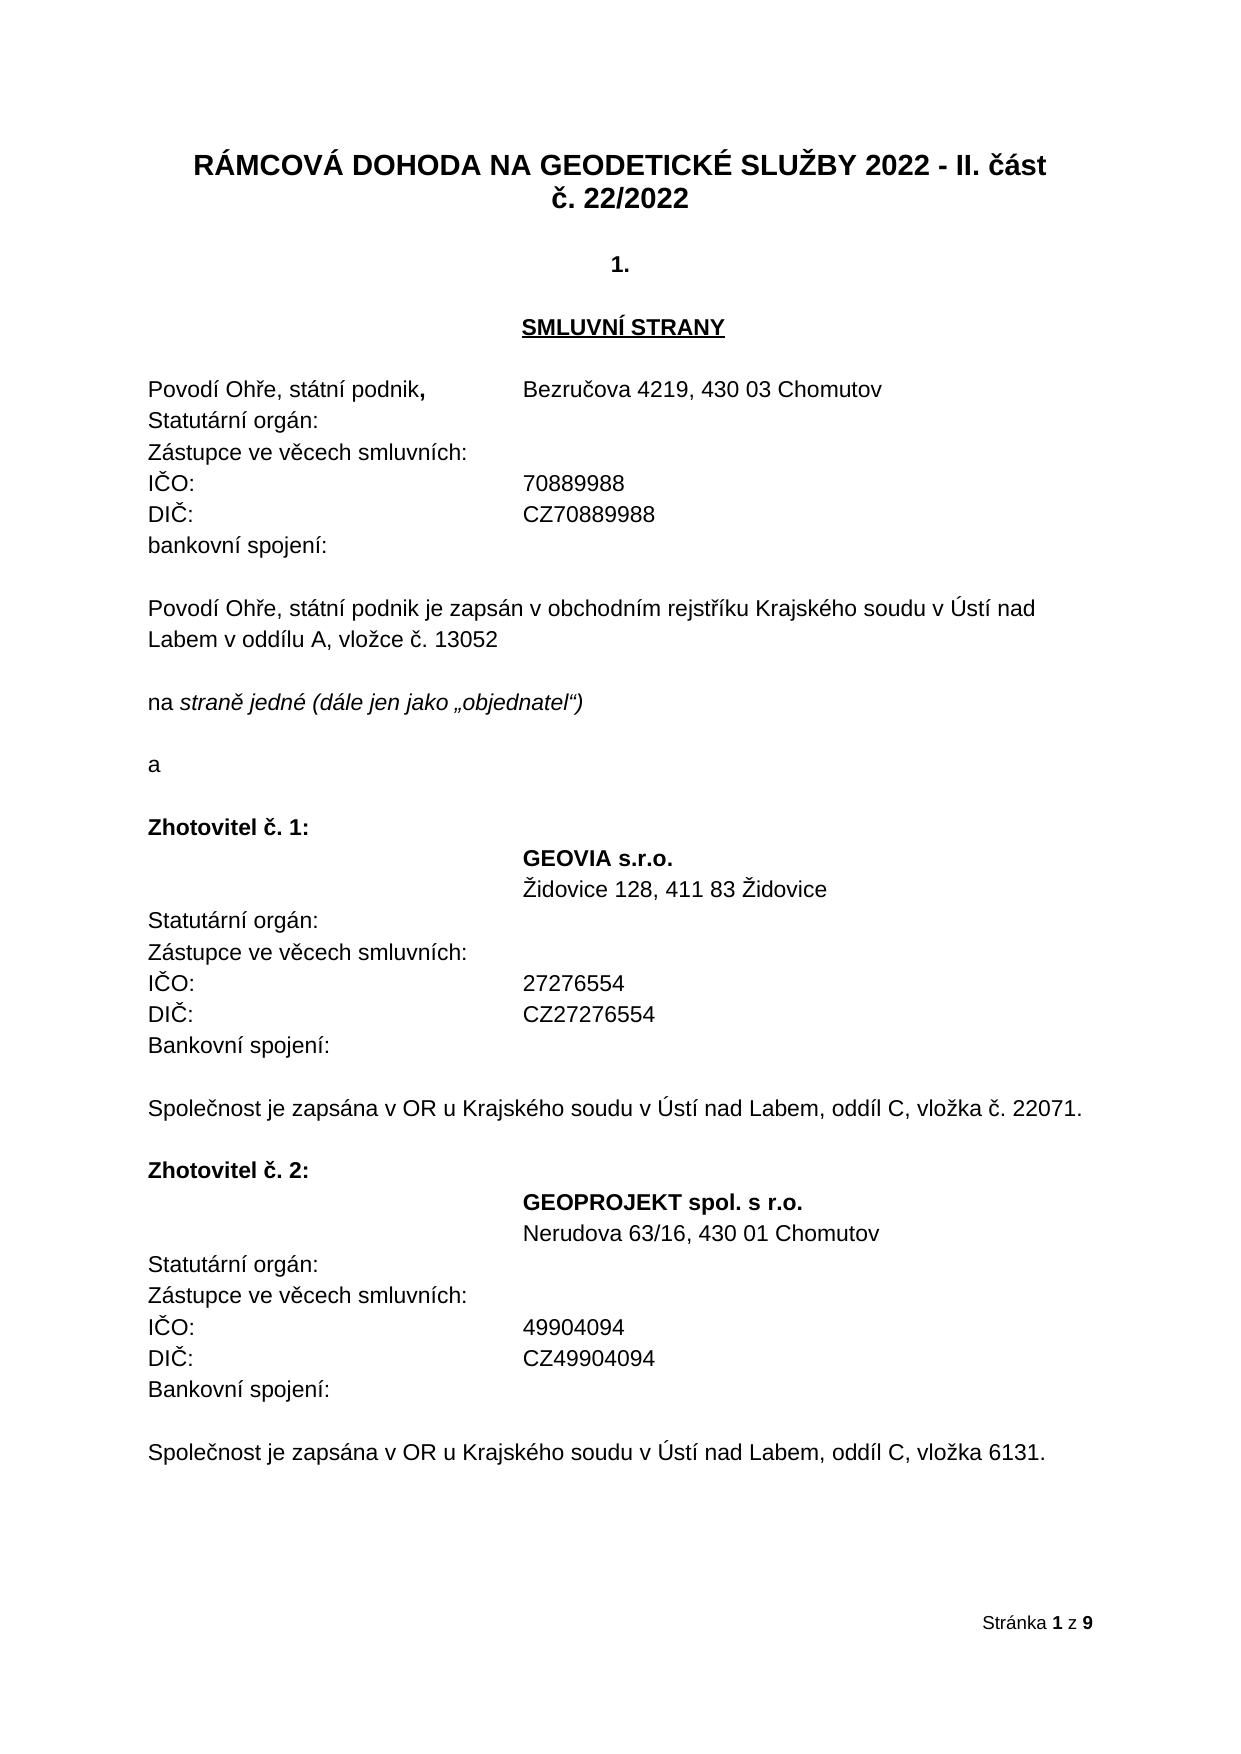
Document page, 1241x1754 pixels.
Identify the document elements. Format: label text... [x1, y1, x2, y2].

text Společnost je zapsána v OR u Krajského soudu v Ústí nad Labem, oddíl C, vložka č. 22071. [148, 1090, 1092, 1121]
text č. 22/2022 [148, 181, 1092, 215]
text Zástupce ve věcech smluvních: [148, 1277, 1092, 1308]
text SMLUVNÍ STRANY [148, 308, 1092, 340]
text DIČ: CZ49904094 [148, 1340, 1092, 1371]
text IČO: 70889988 [148, 465, 1092, 496]
text a [148, 746, 1092, 777]
text Statutární orgán: [148, 1246, 1092, 1277]
text Povodí Ohře, státní podnik, Bezručova 4219, 430 03 Chomutov [148, 371, 1092, 402]
text Zástupce ve věcech smluvních: [148, 933, 1092, 965]
text DIČ: CZ70889988 [148, 496, 1092, 527]
text Povodí Ohře, státní podnik je zapsán v obchodním rejstříku Krajského soudu v Ústí nad Labem v oddílu A, vložce č. 13052 [148, 590, 1092, 652]
text GEOVIA s.r.o. [448, 840, 1092, 871]
title RÁMCOVÁ DOHODA NA GEODETICKÉ SLUŽBY 2022 - II. část [148, 148, 1092, 181]
text Zástupce ve věcech smluvních: [148, 433, 1092, 465]
subtitle Statutární orgán: [148, 402, 1092, 433]
text 1. [148, 246, 1092, 277]
text IČO: 27276554 [148, 965, 1092, 996]
text GEOPROJEKT spol. s r.o. [148, 1183, 1092, 1215]
text Zhotovitel č. 1: [148, 808, 1092, 840]
text IČO: 49904094 [148, 1308, 1092, 1340]
text Zhotovitel č. 2: [148, 1152, 1092, 1183]
text DIČ: CZ27276554 [148, 996, 1092, 1027]
text bankovní spojení: [148, 527, 1092, 558]
text na straně jedné (dále jen jako „objednatel“) [148, 683, 1092, 715]
text Nerudova 63/16, 430 01 Chomutov [148, 1215, 1092, 1246]
text Židovice 128, 411 83 Židovice [448, 871, 1092, 902]
text Bankovní spojení: [148, 1027, 1092, 1058]
text Bankovní spojení: [148, 1371, 1092, 1402]
text Statutární orgán: [148, 902, 1092, 933]
text Společnost je zapsána v OR u Krajského soudu v Ústí nad Labem, oddíl C, vložka 6131. [148, 1433, 1092, 1465]
